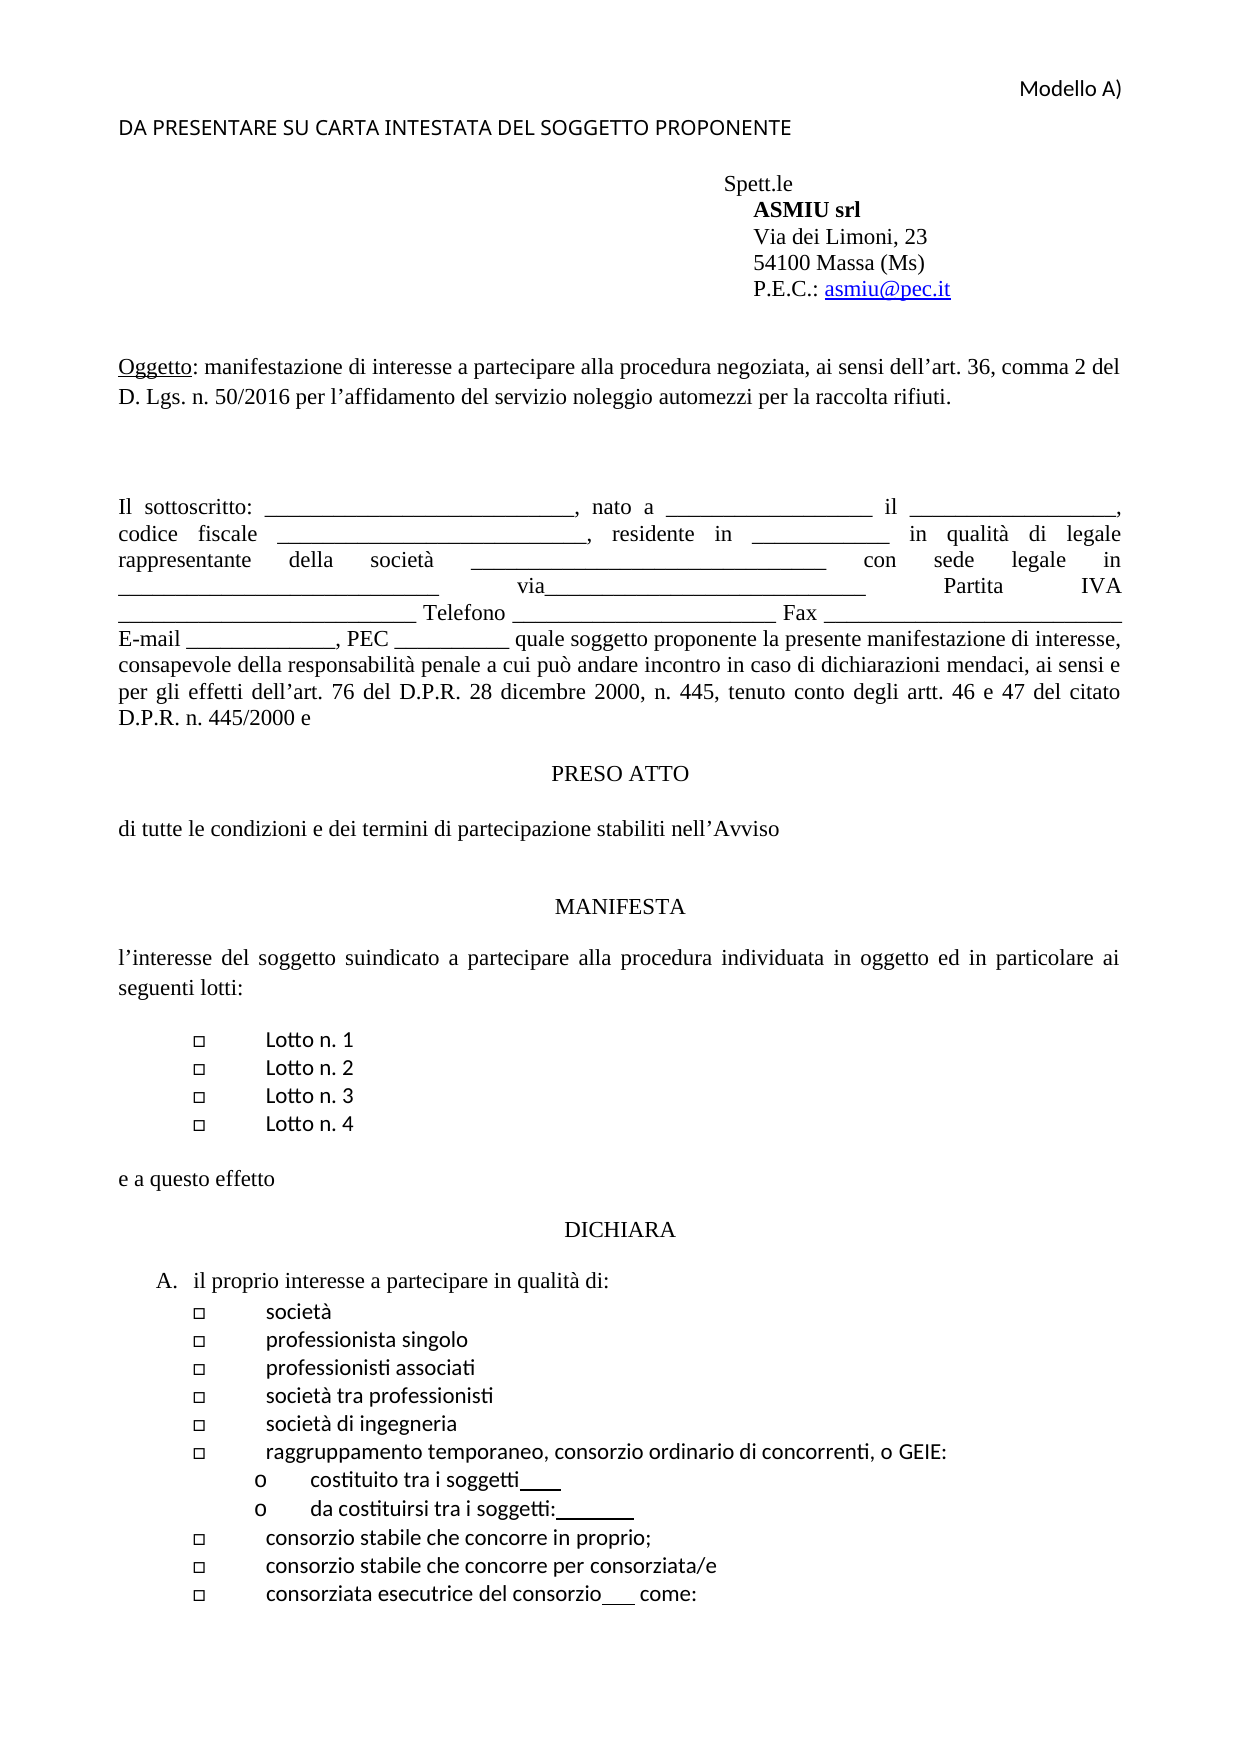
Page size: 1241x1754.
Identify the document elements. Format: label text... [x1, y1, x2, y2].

list società [192, 1297, 1122, 1325]
list raggruppamento temporaneo, consorzio ordinario di concorrenti, o GEIE: [192, 1437, 1122, 1465]
text di tutte le condizioni e dei termini di partecipazione stabiliti nell’Avviso [118, 815, 1122, 842]
text MANIFESTA [118, 893, 1122, 919]
text DICHIARA [118, 1216, 1122, 1242]
list società tra professionisti [192, 1381, 1122, 1409]
list professionista singolo [192, 1325, 1122, 1353]
list costituito tra i soggetti [254, 1465, 1122, 1494]
list professionisti associati [192, 1353, 1122, 1381]
list Lotto n. 2 [192, 1053, 1122, 1081]
text Via dei Limoni, 23 [753, 223, 1122, 249]
text ASMIU srl [753, 196, 1122, 223]
text e a questo effetto [118, 1165, 1122, 1191]
list consorziata esecutrice del consorzio come: [192, 1579, 1122, 1607]
text 54100 Massa (Ms) [753, 249, 1122, 275]
text Il sottoscritto: ___________________________, nato a __________________ il __________________, codice fiscale ___________________________, residente in ____________ in qualità di legale rappresentante della società _______________________________ con sede legale in ____________________________ via____________________________ Partita IVA __________________________ Telefono _______________________ Fax __________________________ E-mail _____________, PEC __________ quale soggetto proponente la presente manifestazione di interesse, consapevole della responsabilità penale a cui può andare incontro in caso di dichiarazioni mendaci, ai sensi e per gli effetti dell’art. 76 del D.P.R. 28 dicembre 2000, n. 445, tenuto conto degli artt. 46 e 47 del citato D.P.R. n. 445/2000 e [118, 493, 1122, 731]
text P.E.C.: asmiu@pec.it [753, 275, 1122, 302]
text PRESO ATTO [118, 760, 1122, 786]
text Spett.le [723, 170, 1122, 196]
list consorzio stabile che concorre per consorziata/e [192, 1551, 1122, 1579]
list Lotto n. 3 [192, 1081, 1122, 1109]
list il proprio interesse a partecipare in qualità di: [156, 1267, 1122, 1293]
list Lotto n. 1 [192, 1025, 1122, 1053]
list Lotto n. 4 [192, 1109, 1122, 1137]
list consorzio stabile che concorre in proprio; [192, 1523, 1122, 1551]
text Oggetto: manifestazione di interesse a partecipare alla procedura negoziata, ai sensi dell’art. 36, comma 2 del D. Lgs. n. 50/2016 per l’affidamento del servizio noleggio automezzi per la raccolta rifiuti. [118, 353, 1122, 409]
text l’interesse del soggetto suindicato a partecipare alla procedura individuata in oggetto ed in particolare ai seguenti lotti: [118, 944, 1122, 1000]
list società di ingegneria [192, 1409, 1122, 1437]
list da costituirsi tra i soggetti: [254, 1494, 1122, 1523]
